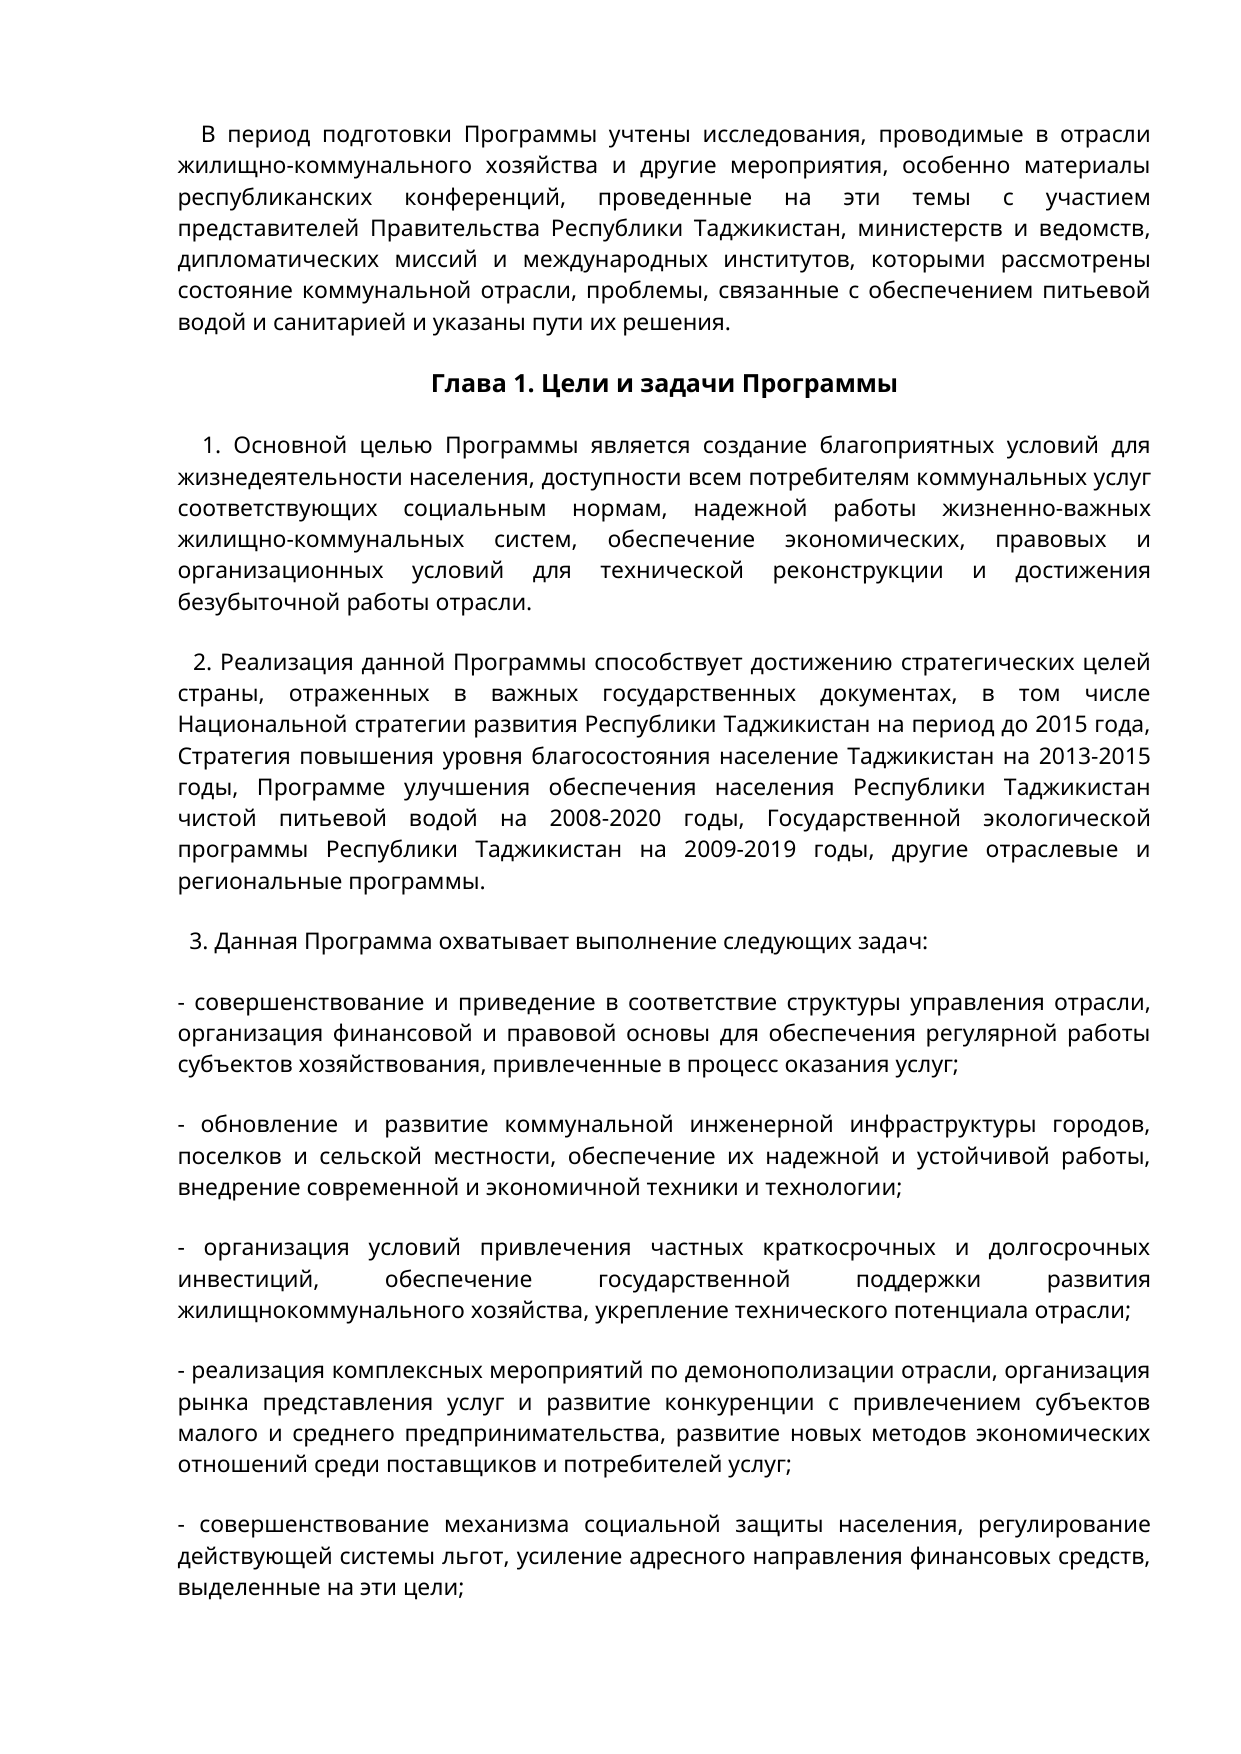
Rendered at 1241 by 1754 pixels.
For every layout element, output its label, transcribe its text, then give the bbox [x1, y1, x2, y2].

text Глава 1. Цели и задачи Программы [177, 366, 1152, 400]
text - совершенствование механизма социальной защиты населения, регулирование действующей системы льгот, усиление адресного направления финансовых средств, выделенные на эти цели; [177, 1508, 1152, 1602]
text - совершенствование и приведение в соответствие структуры управления отрасли, организация финансовой и правовой основы для обеспечения регулярной работы субъектов хозяйствования, привлеченные в процесс оказания услуг; [177, 986, 1152, 1079]
text В период подготовки Программы учтены исследования, проводимые в отрасли жилищно-коммунального хозяйства и другие мероприятия, особенно материалы республиканских конференций, проведенные на эти темы с участием представителей Правительства Республики Таджикистан, министерств и ведомств, дипломатических миссий и международных институтов, которыми рассмотрены состояние коммунальной отрасли, проблемы, связанные с обеспечением питьевой водой и санитарией и указаны пути их решения. [177, 118, 1152, 337]
text 3. Данная Программа охватывает выполнение следующих задач: [177, 925, 1152, 956]
text - организация условий привлечения частных краткосрочных и долгосрочных инвестиций, обеспечение государственной поддержки развития жилищнокоммунального хозяйства, укрепление технического потенциала отрасли; [177, 1231, 1152, 1325]
text 1. Основной целью Программы является создание благоприятных условий для жизнедеятельности населения, доступности всем потребителям коммунальных услуг соответствующих социальным нормам, надежной работы жизненно-важных жилищно-коммунальных систем, обеспечение экономических, правовых и организационных условий для технической реконструкции и достижения безубыточной работы отрасли. [177, 429, 1152, 617]
text - обновление и развитие коммунальной инженерной инфраструктуры городов, поселков и сельской местности, обеспечение их надежной и устойчивой работы, внедрение современной и экономичной техники и технологии; [177, 1108, 1152, 1202]
text - реализация комплексных мероприятий по демонополизации отрасли, организация рынка представления услуг и развитие конкуренции с привлечением субъектов малого и среднего предпринимательства, развитие новых методов экономических отношений среди поставщиков и потребителей услуг; [177, 1354, 1152, 1479]
text 2. Реализация данной Программы способствует достижению стратегических целей страны, отраженных в важных государственных документах, в том числе Национальной стратегии развития Республики Таджикистан на период до 2015 года, Стратегия повышения уровня благосостояния население Таджикистан на 2013-2015 годы, Программе улучшения обеспечения населения Республики Таджикистан чистой питьевой водой на 2008-2020 годы, Государственной экологической программы Республики Таджикистан на 2009-2019 годы, другие отраслевые и региональные программы. [177, 646, 1152, 896]
